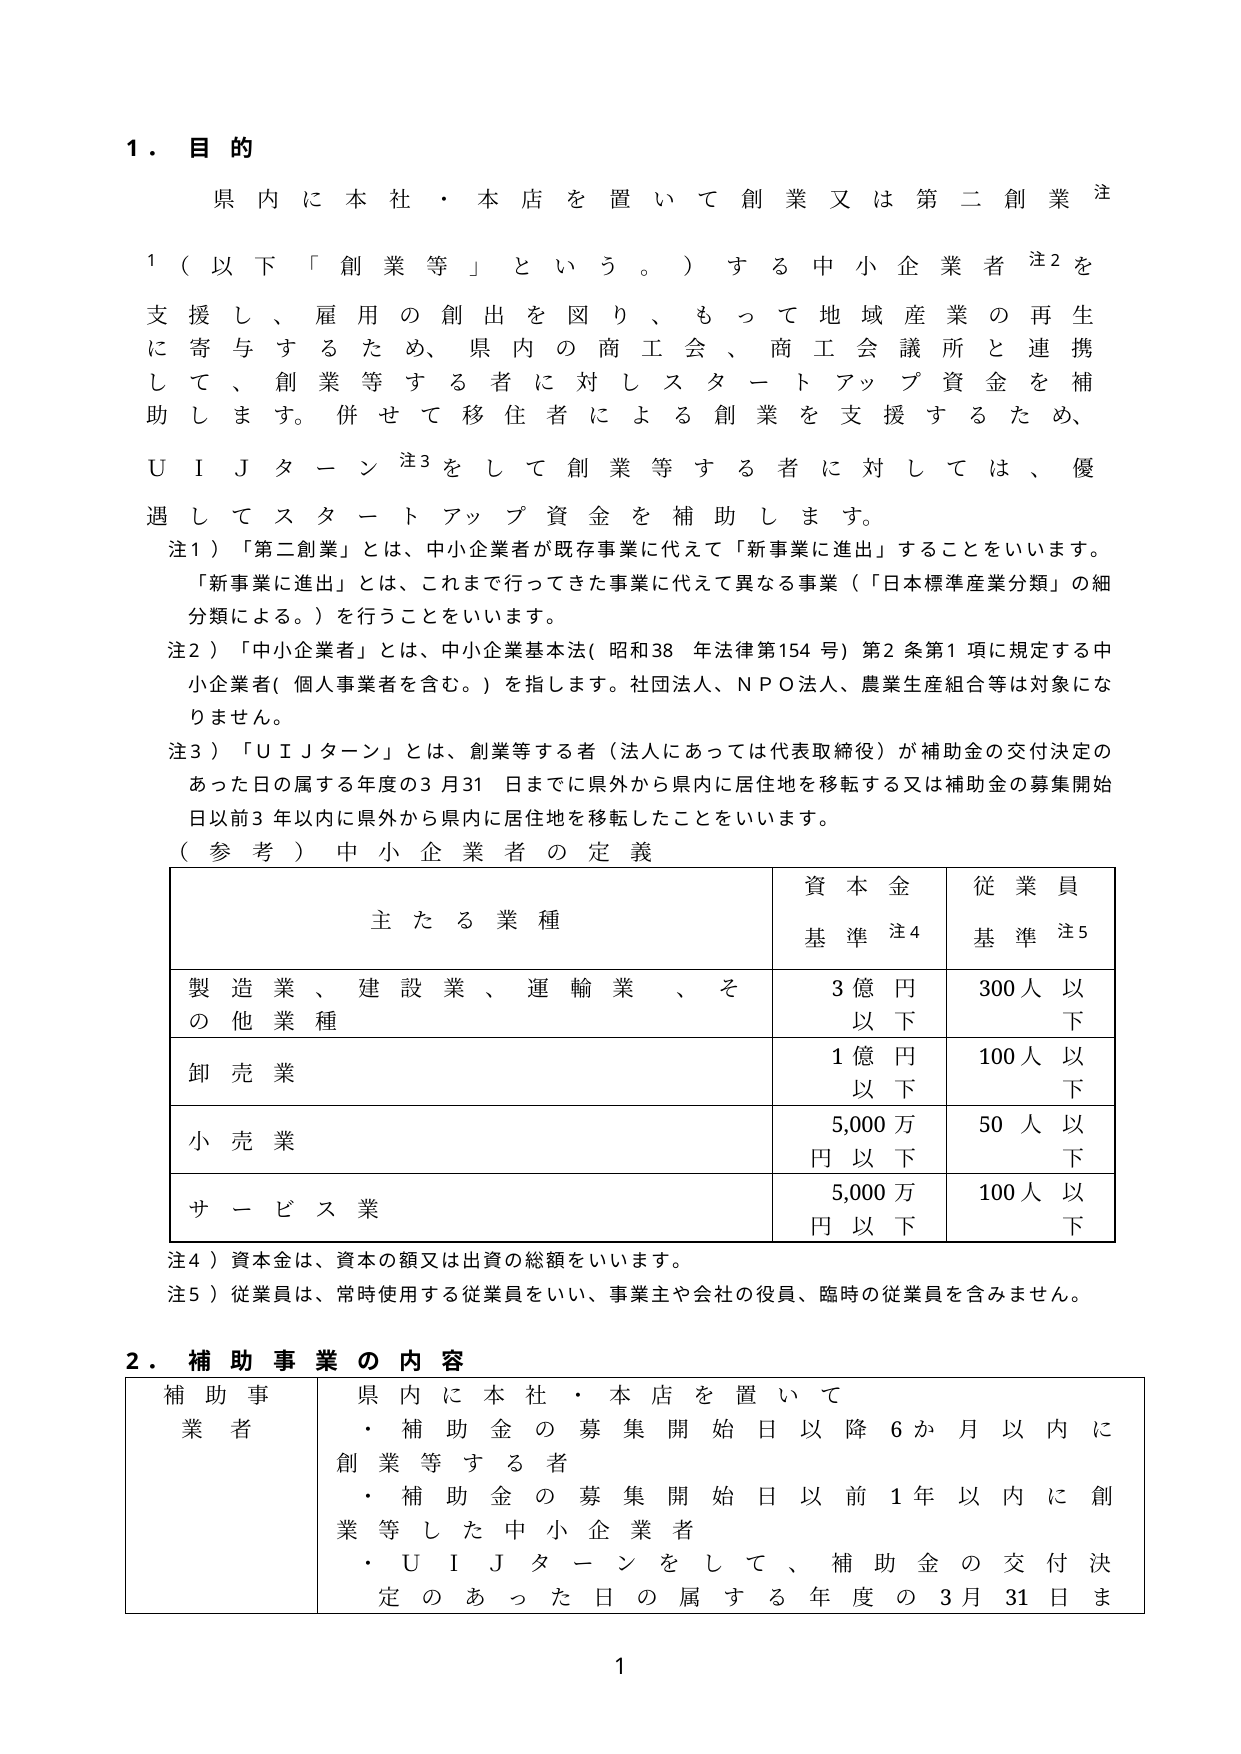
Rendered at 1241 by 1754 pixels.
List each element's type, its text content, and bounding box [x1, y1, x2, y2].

table_cell 小売業 [171, 1106, 772, 1173]
text 県内に本社・本店を置いて創業又は第二創業注1（以下「創業等」という。）する中小企業者注2を支援し、雇用の創出を図り、もって地域産業の再生に寄与するため、県内の商工会、商工会議所と連携して、創業等する者に対しスタートアップ資金を補助します。併せて移住者による創業を支援するため、ＵＩＪターン注3をして創業等する者に対しては、優遇してスタートアップ資金を補助します。 [126, 163, 1114, 532]
text 2．補助事業の内容 [126, 1343, 1114, 1377]
text （参考）中小企業者の定義 [126, 834, 1114, 867]
table_cell 1億円以下 [773, 1038, 946, 1105]
table_header 従業員基準注5 [947, 868, 1114, 969]
table_cell 100人以下 [947, 1174, 1114, 1241]
table_cell サービス業 [171, 1174, 772, 1241]
text 注2）「中小企業者」とは、中小企業基本法(昭和38年法律第154号)第2条第1項に規定する中小企業者(個人事業者を含む。) を指します。社団法人、ＮＰＯ法人、農業生産組合等は対象になりません。 [126, 632, 1114, 733]
text 1．目的 [126, 129, 1114, 163]
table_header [318, 1378, 1144, 1612]
table_cell 100人以下 [947, 1038, 1114, 1105]
table_cell 50人以下 [947, 1106, 1114, 1173]
table_cell 300人以下 [947, 970, 1114, 1037]
table_header 資本金基準注4 [773, 868, 946, 969]
table_cell 5,000万円以下 [773, 1174, 946, 1241]
table_cell 卸売業 [171, 1038, 772, 1105]
text 注5）従業員は、常時使用する従業員をいい、事業主や会社の役員、臨時の従業員を含みません。 [126, 1276, 1114, 1309]
table_cell 製造業、建設業、運輸業 、その他業種 [171, 970, 772, 1037]
table_cell 3億円以下 [773, 970, 946, 1037]
table_header 補助事業者 [126, 1378, 317, 1612]
text 注1）「第二創業」とは、中小企業者が既存事業に代えて「新事業に進出」することをいいます。「新事業に進出」とは、これまで行ってきた事業に代えて異なる事業（「日本標準産業分類」の細分類による。）を行うことをいいます。 [126, 532, 1114, 632]
text 注3）「ＵＩＪターン」とは、創業等する者（法人にあっては代表取締役）が補助金の交付決定のあった日の属する年度の3月31日までに県外から県内に居住地を移転する又は補助金の募集開始日以前3年以内に県外から県内に居住地を移転したことをいいます。 [126, 733, 1114, 834]
table_header 主たる業種 [171, 868, 772, 969]
text 注4）資本金は、資本の額又は出資の総額をいいます。 [126, 1242, 1114, 1276]
table_cell 5,000万円以下 [773, 1106, 946, 1173]
